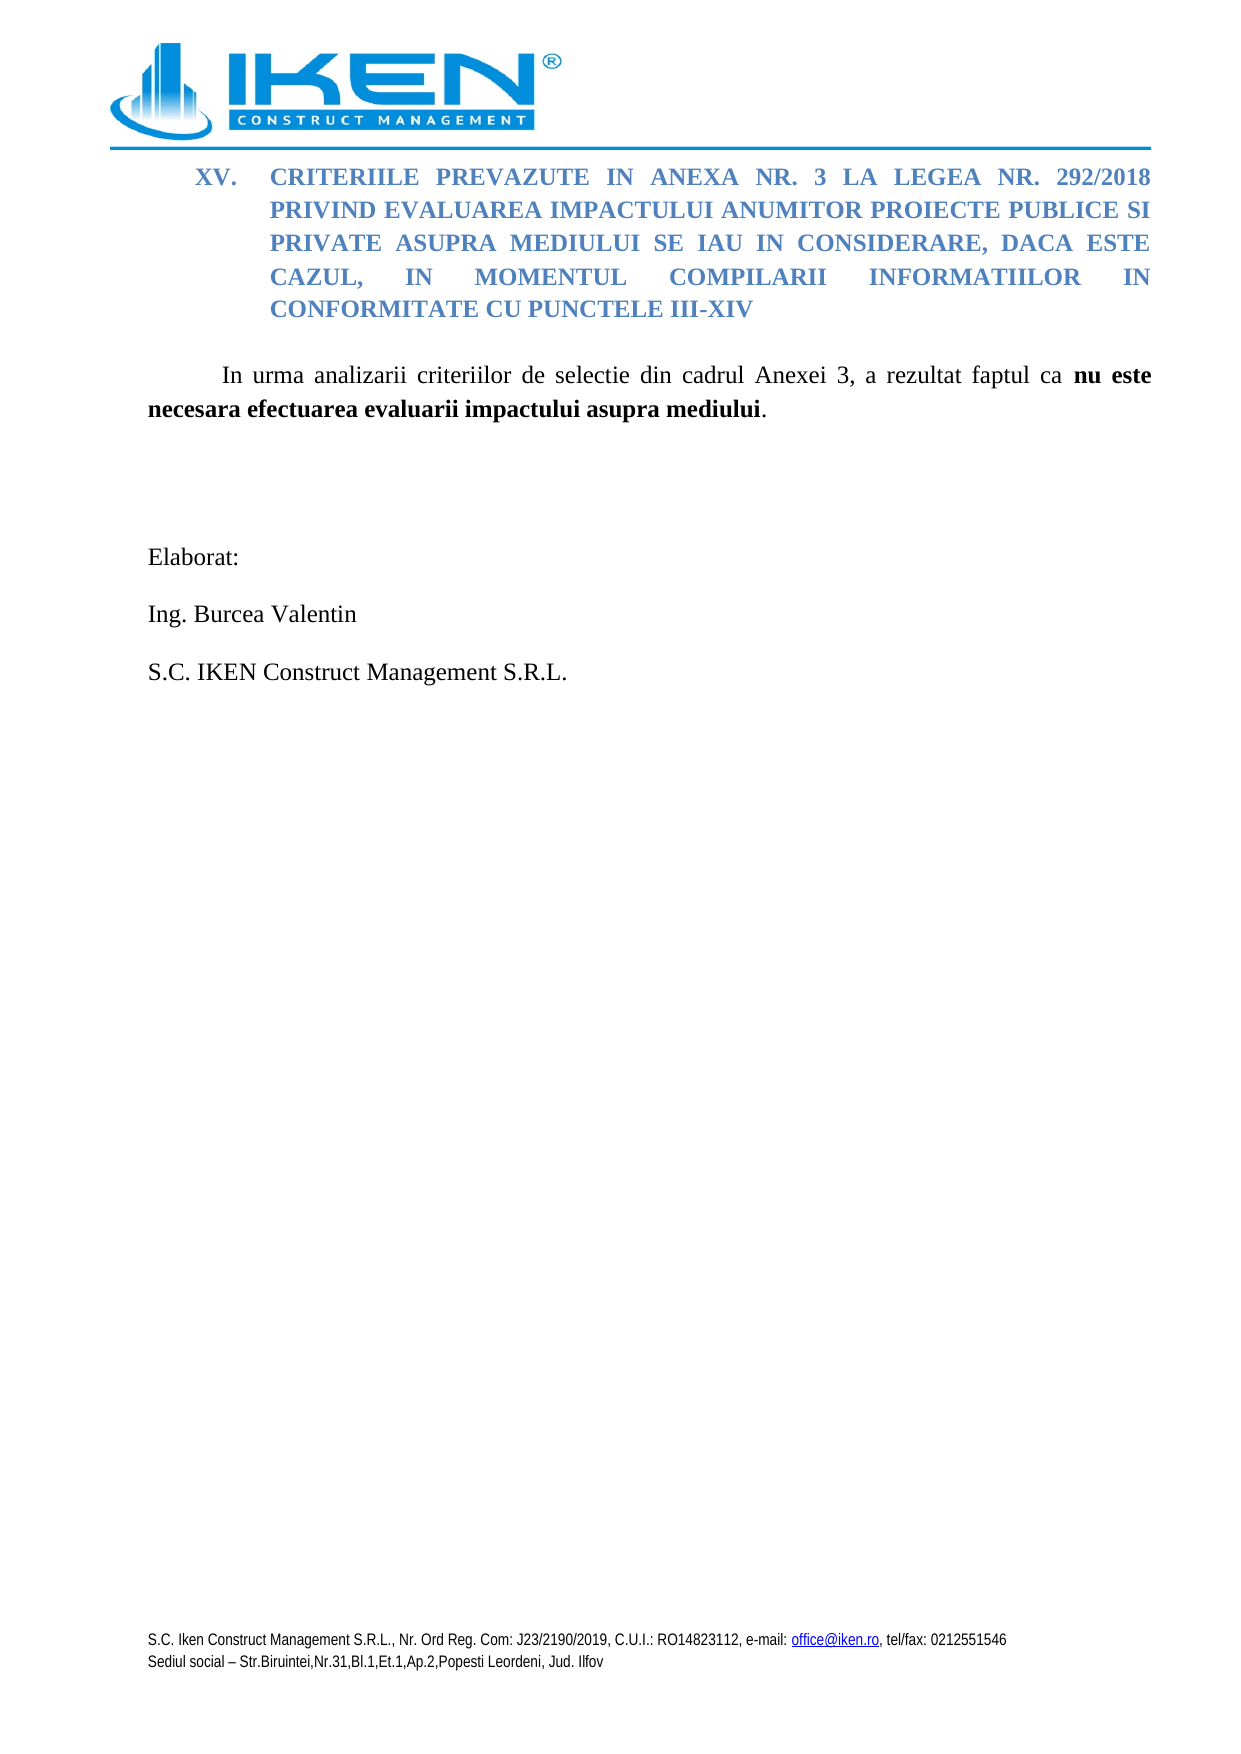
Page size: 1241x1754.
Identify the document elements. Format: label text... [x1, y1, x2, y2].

text Elaborat: [148, 542, 1152, 570]
picture [110, 43, 1152, 150]
text S.C. IKEN Construct Management S.R.L. [148, 657, 1152, 685]
subtitle CRITERIILE PREVAZUTE IN ANEXA NR. 3 LA LEGEA NR. 292/2018 PRIVIND EVALUAREA IMPACTULUI ANUMITOR PROIECTE PUBLICE SI PRIVATE ASUPRA MEDIULUI SE IAU IN CONSIDERARE, DACA ESTE CAZUL, IN MOMENTUL COMPILARII INFORMATIILOR IN CONFORMITATE CU PUNCTELE III-XIV [194, 162, 1152, 323]
text In urma analizarii criteriilor de selectie din cadrul Anexei 3, a rezultat faptul ca nu este necesara efectuarea evaluarii impactului asupra mediului. [148, 361, 1152, 422]
text Ing. Burcea Valentin [148, 599, 1152, 628]
